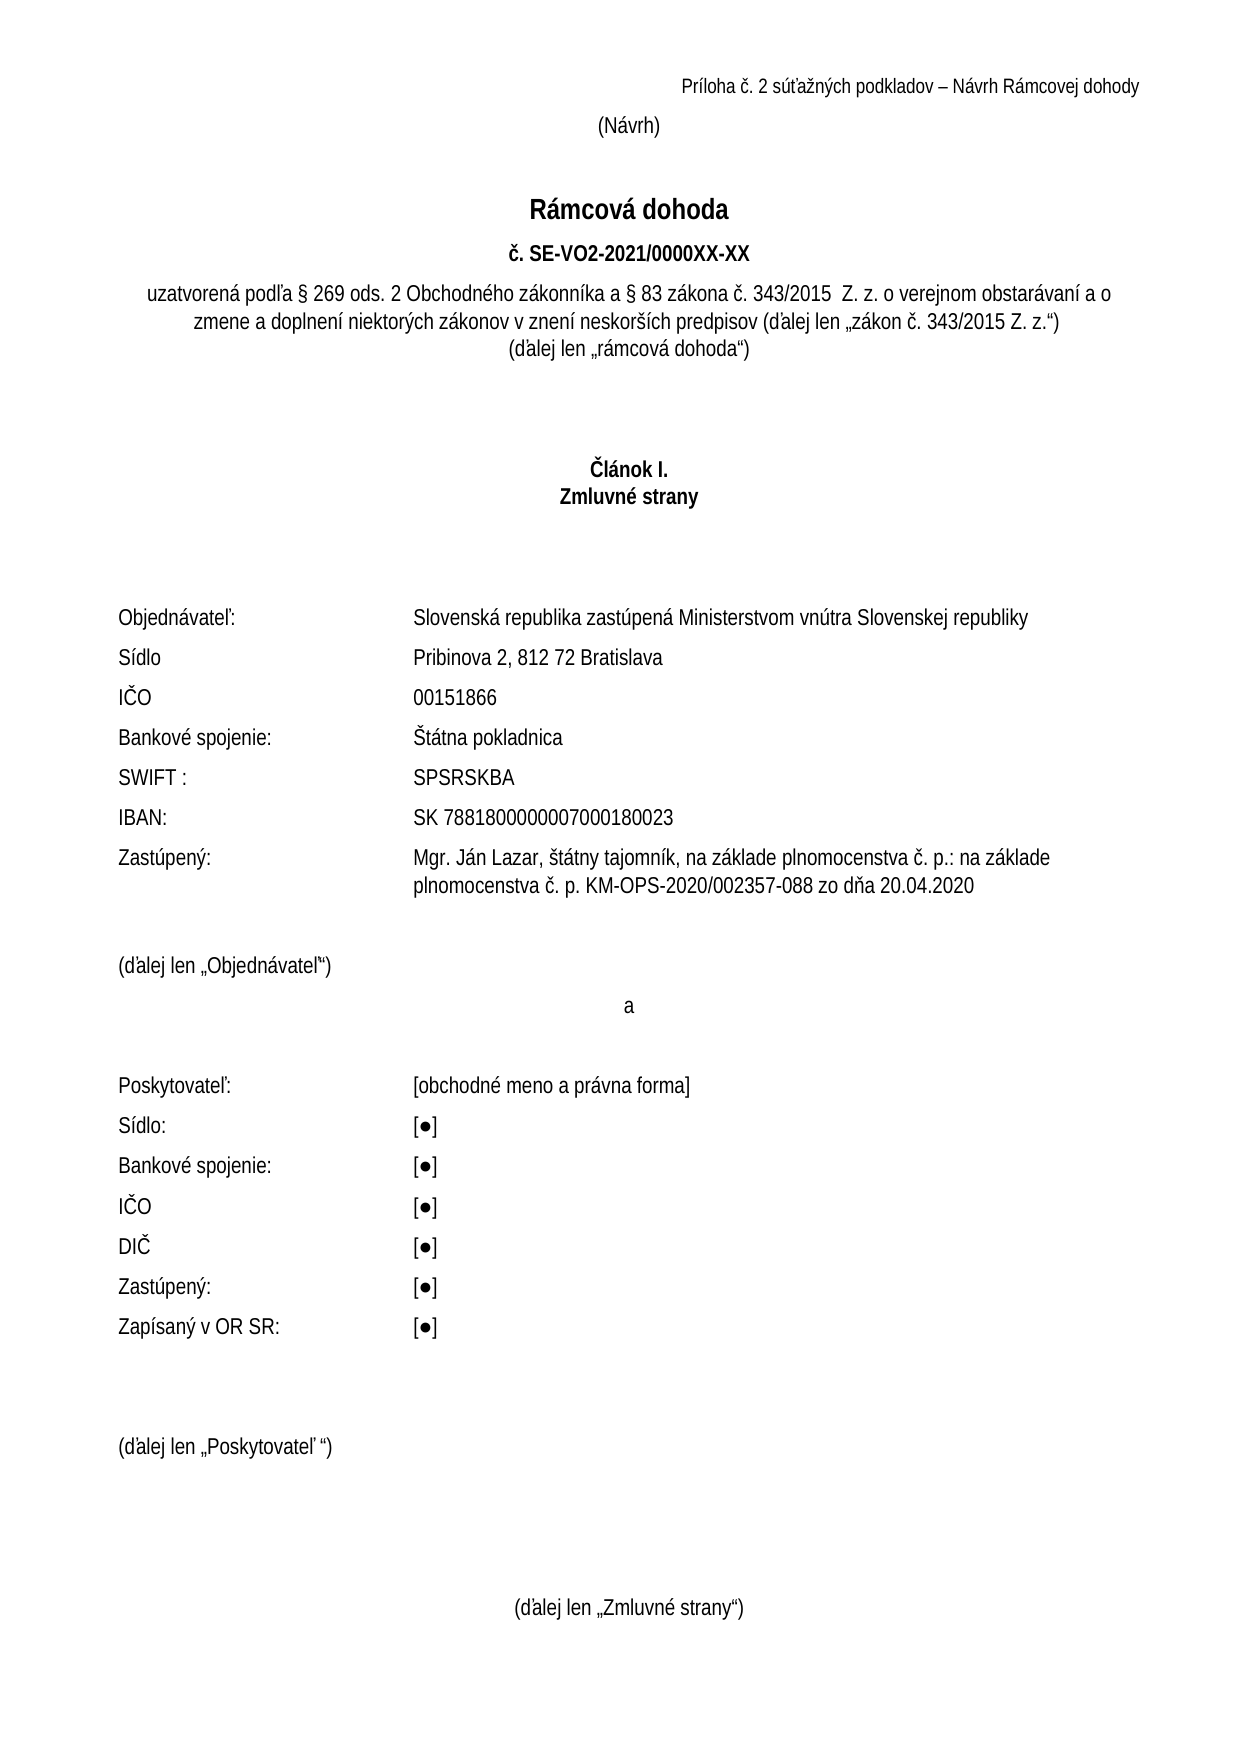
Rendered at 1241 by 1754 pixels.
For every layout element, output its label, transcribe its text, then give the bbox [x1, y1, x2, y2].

text Bankové spojenie: [●] [118, 1152, 1140, 1179]
text IČO [●] [118, 1193, 1140, 1219]
text Sídlo: [●] [118, 1112, 1140, 1139]
text a [118, 992, 1140, 1018]
text SWIFT : SPSRSKBA [118, 764, 1140, 790]
text IBAN: SK 7881800000007000180023 [118, 804, 1140, 830]
text Rámcová dohoda [118, 192, 1140, 226]
text Poskytovateľ: [obchodné meno a právna forma] [118, 1072, 1140, 1099]
text IČO 00151866 [118, 684, 1140, 710]
text Zastúpený: Mgr. Ján Lazar, štátny tajomník, na základe plnomocenstva č. p.: na základe plnomocenstva č. p. KM-OPS-2020/002357-088 zo dňa 20.04.2020 [118, 844, 1140, 898]
text Zastúpený: [●] [118, 1273, 1140, 1299]
text uzatvorená podľa § 269 ods. 2 Obchodného zákonníka a § 83 zákona č. 343/2015 Z. z. o verejnom obstarávaní a o zmene a doplnení niektorých zákonov v znení neskorších predpisov (ďalej len „zákon č. 343/2015 Z. z.“) (ďalej len „rámcová dohoda“) [118, 280, 1140, 362]
text č. SE-VO2-2021/0000XX-XX [118, 240, 1140, 266]
text Objednávateľ: Slovenská republika zastúpená Ministerstvom vnútra Slovenskej republiky [118, 603, 1140, 630]
text (ďalej len „Objednávateľ“) [118, 952, 1140, 978]
text (Návrh) [118, 112, 1140, 138]
text (ďalej len „Zmluvné strany“) [118, 1594, 1140, 1620]
text Zapísaný v OR SR: [●] [118, 1313, 1140, 1339]
text DIČ [●] [118, 1233, 1140, 1259]
text Sídlo Pribinova 2, 812 72 Bratislava [118, 644, 1140, 670]
text (ďalej len „Poskytovateľ “) [118, 1433, 1140, 1459]
text Článok I. Zmluvné strany [118, 456, 1140, 509]
text Bankové spojenie: Štátna pokladnica [118, 724, 1140, 750]
